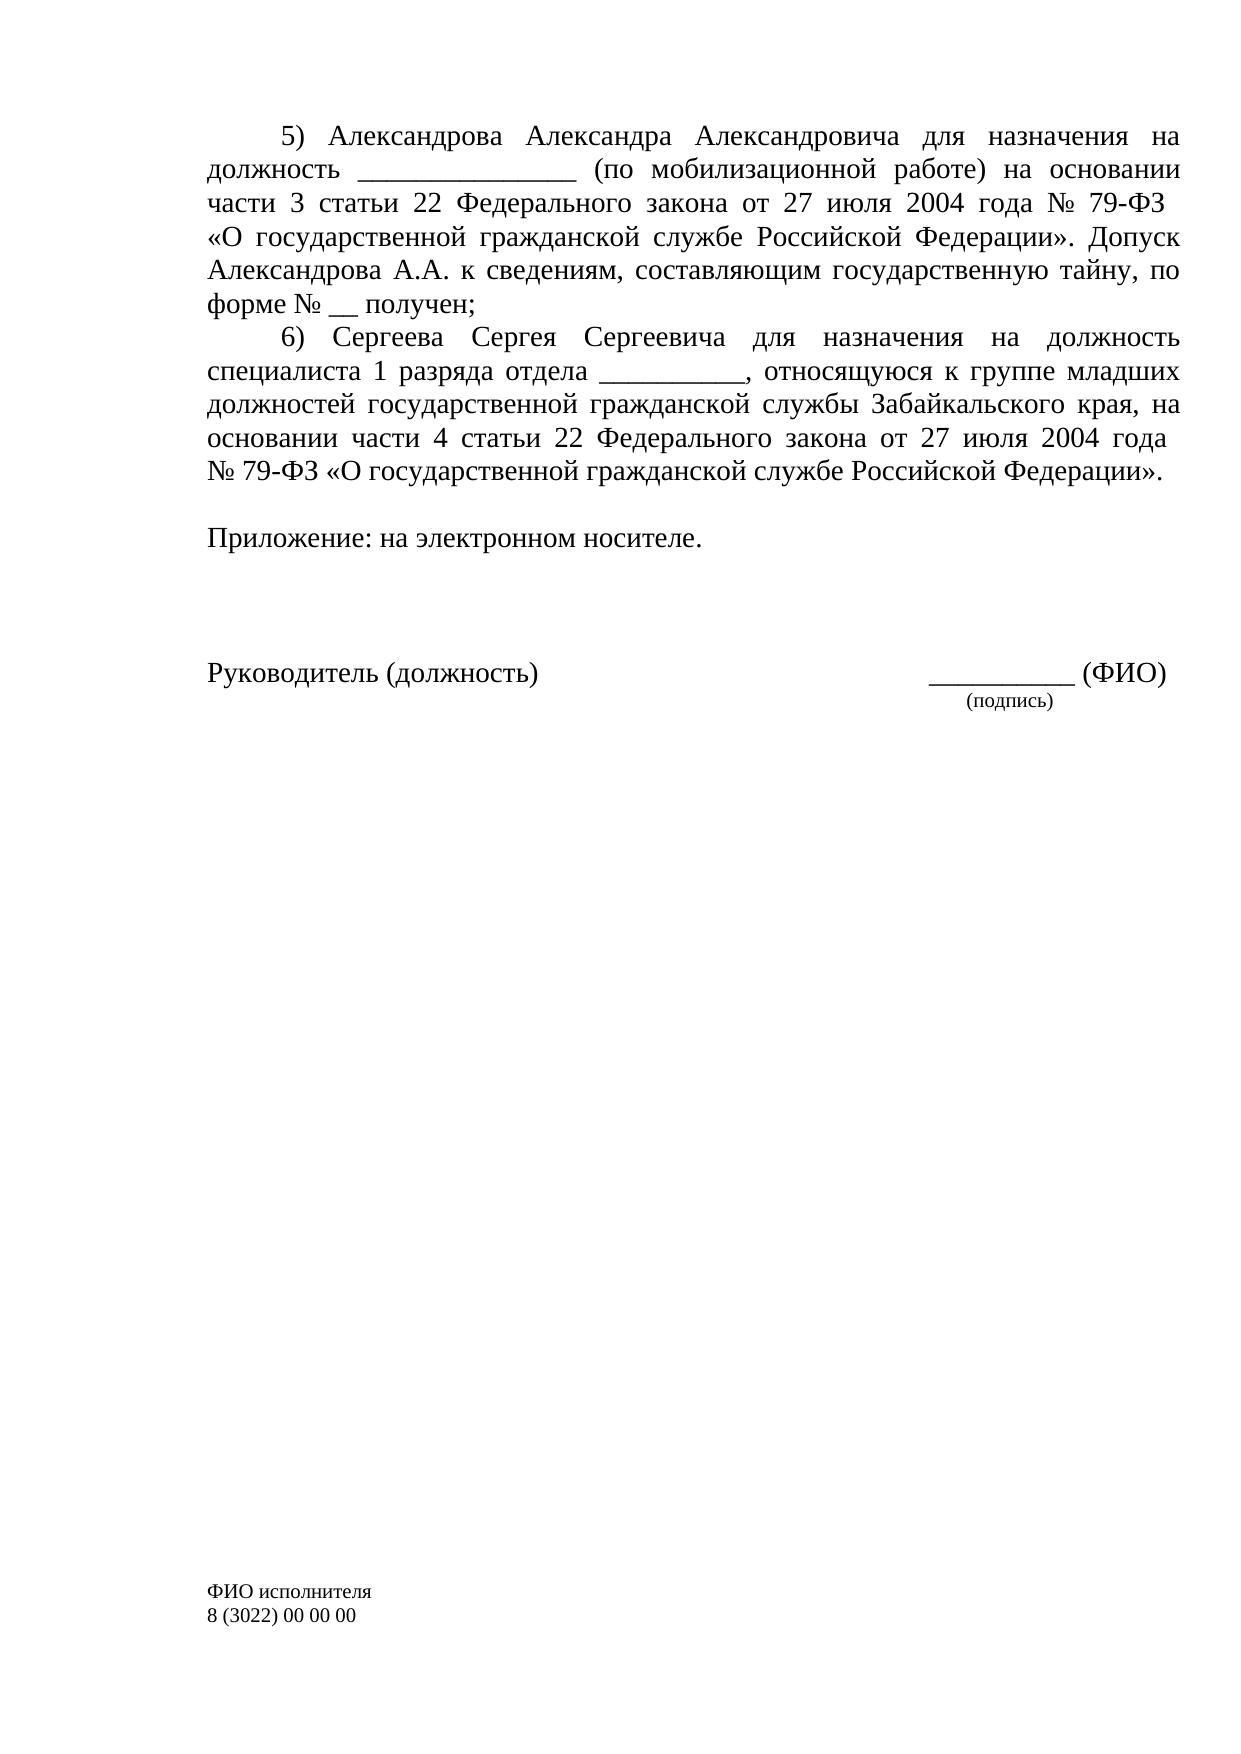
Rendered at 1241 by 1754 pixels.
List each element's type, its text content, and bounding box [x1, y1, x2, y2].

text 5) Александрова Александра Александровича для назначения на должность _______________ (по мобилизационной работе) на основании части 3 статьи 22 Федерального закона от 27 июля 2004 года № 79-ФЗ «О государственной гражданской службе Российской Федерации». Допуск Александрова А.А. к сведениям, составляющим государственную тайну, по форме № __ получен; [207, 118, 1181, 319]
text Руководитель (должность) __________ (ФИО) [207, 655, 1181, 688]
text Приложение: на электронном носителе. [207, 521, 1181, 554]
text (подпись) [207, 688, 1181, 712]
text 8 (3022) 00 00 00 [207, 1603, 1181, 1627]
text 6) Сергеева Сергея Сергеевича для назначения на должность специалиста 1 разряда отдела __________, относящуюся к группе младших должностей государственной гражданской службы Забайкальского края, на основании части 4 статьи 22 Федерального закона от 27 июля 2004 года № 79-ФЗ «О государственной гражданской службе Российской Федерации». [207, 319, 1181, 487]
text ФИО исполнителя [207, 1579, 1181, 1603]
